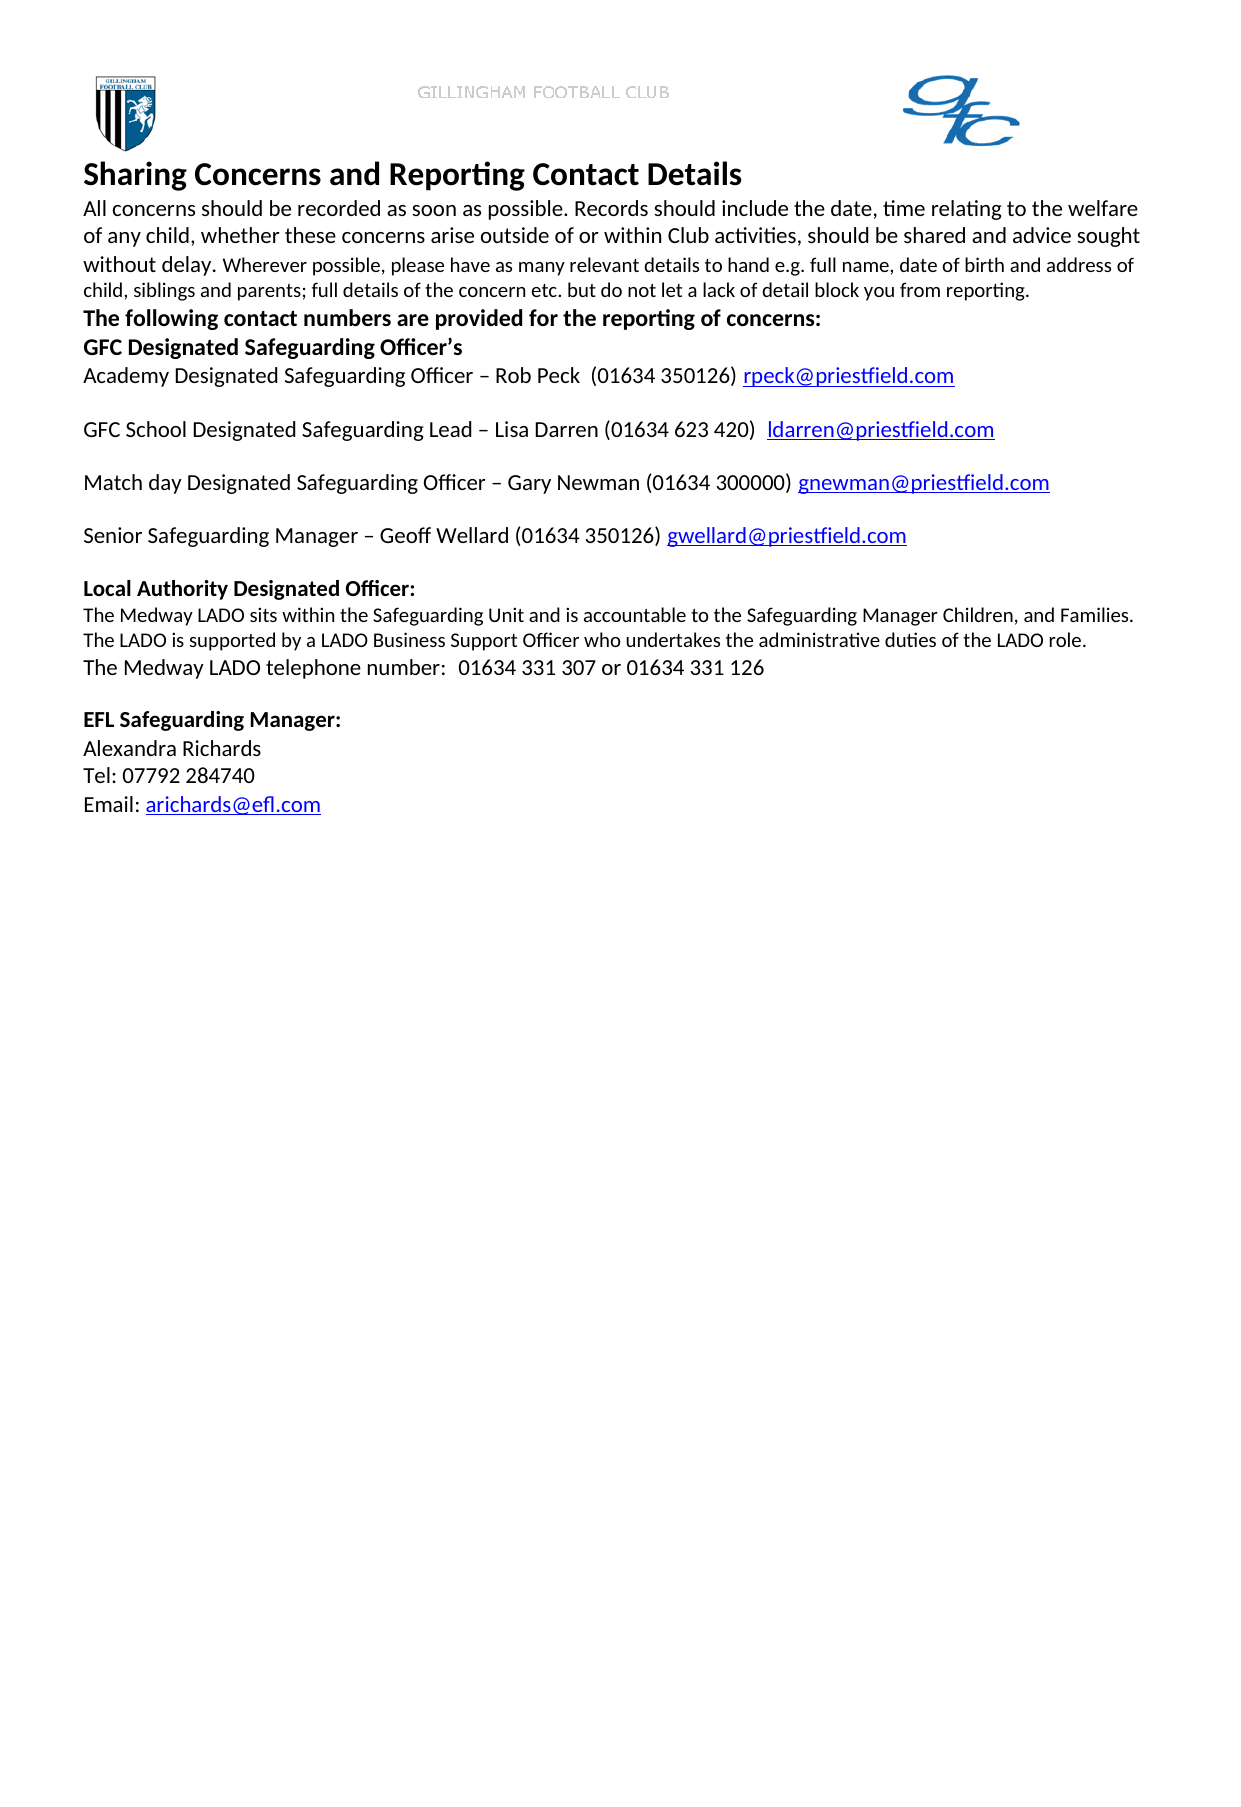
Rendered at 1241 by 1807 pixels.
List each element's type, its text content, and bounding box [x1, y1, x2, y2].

text Email: arichards@efl.com [83, 790, 1146, 818]
text Senior Safeguarding Manager – Geoff Wellard (01634 350126) gwellard@priestfield.com [83, 521, 1146, 549]
text EFL Safeguarding Manager: [83, 706, 1146, 734]
text Local Authority Designated Officer: [83, 574, 1146, 602]
text The following contact numbers are provided for the reporting of concerns: [83, 303, 1146, 332]
text The Medway LADO telephone number: 01634 331 307 or 01634 331 126 [83, 653, 1146, 681]
text GFC School Designated Safeguarding Lead – Lisa Darren (01634 623 420) ldarren@priestfield.com [83, 415, 1146, 443]
text Tel: 07792 284740 [83, 762, 1146, 790]
text GFC Designated Safeguarding Officer’s [83, 332, 1146, 362]
text Alexandra Richards [83, 734, 1146, 762]
text Sharing Concerns and Reporting Contact Details [83, 153, 1146, 194]
text Match day Designated Safeguarding Officer – Gary Newman (01634 300000) gnewman@priestfield.com [83, 468, 1146, 496]
picture [83, 75, 1024, 153]
text All concerns should be recorded as soon as possible. Records should include the date, time relating to the welfare of any child, whether these concerns arise outside of or within Club activities, should be shared and advice sought without delay. Wherever possible, please have as many relevant details to hand e.g. full name, date of birth and address of child, siblings and parents; full details of the concern etc. but do not let a lack of detail block you from reporting. [83, 194, 1146, 303]
text The Medway LADO sits within the Safeguarding Unit and is accountable to the Safeguarding Manager Children, and Families. The LADO is supported by a LADO Business Support Officer who undertakes the administrative duties of the LADO role. [83, 602, 1146, 653]
text Academy Designated Safeguarding Officer – Rob Peck (01634 350126) rpeck@priestfield.com [83, 362, 1146, 390]
